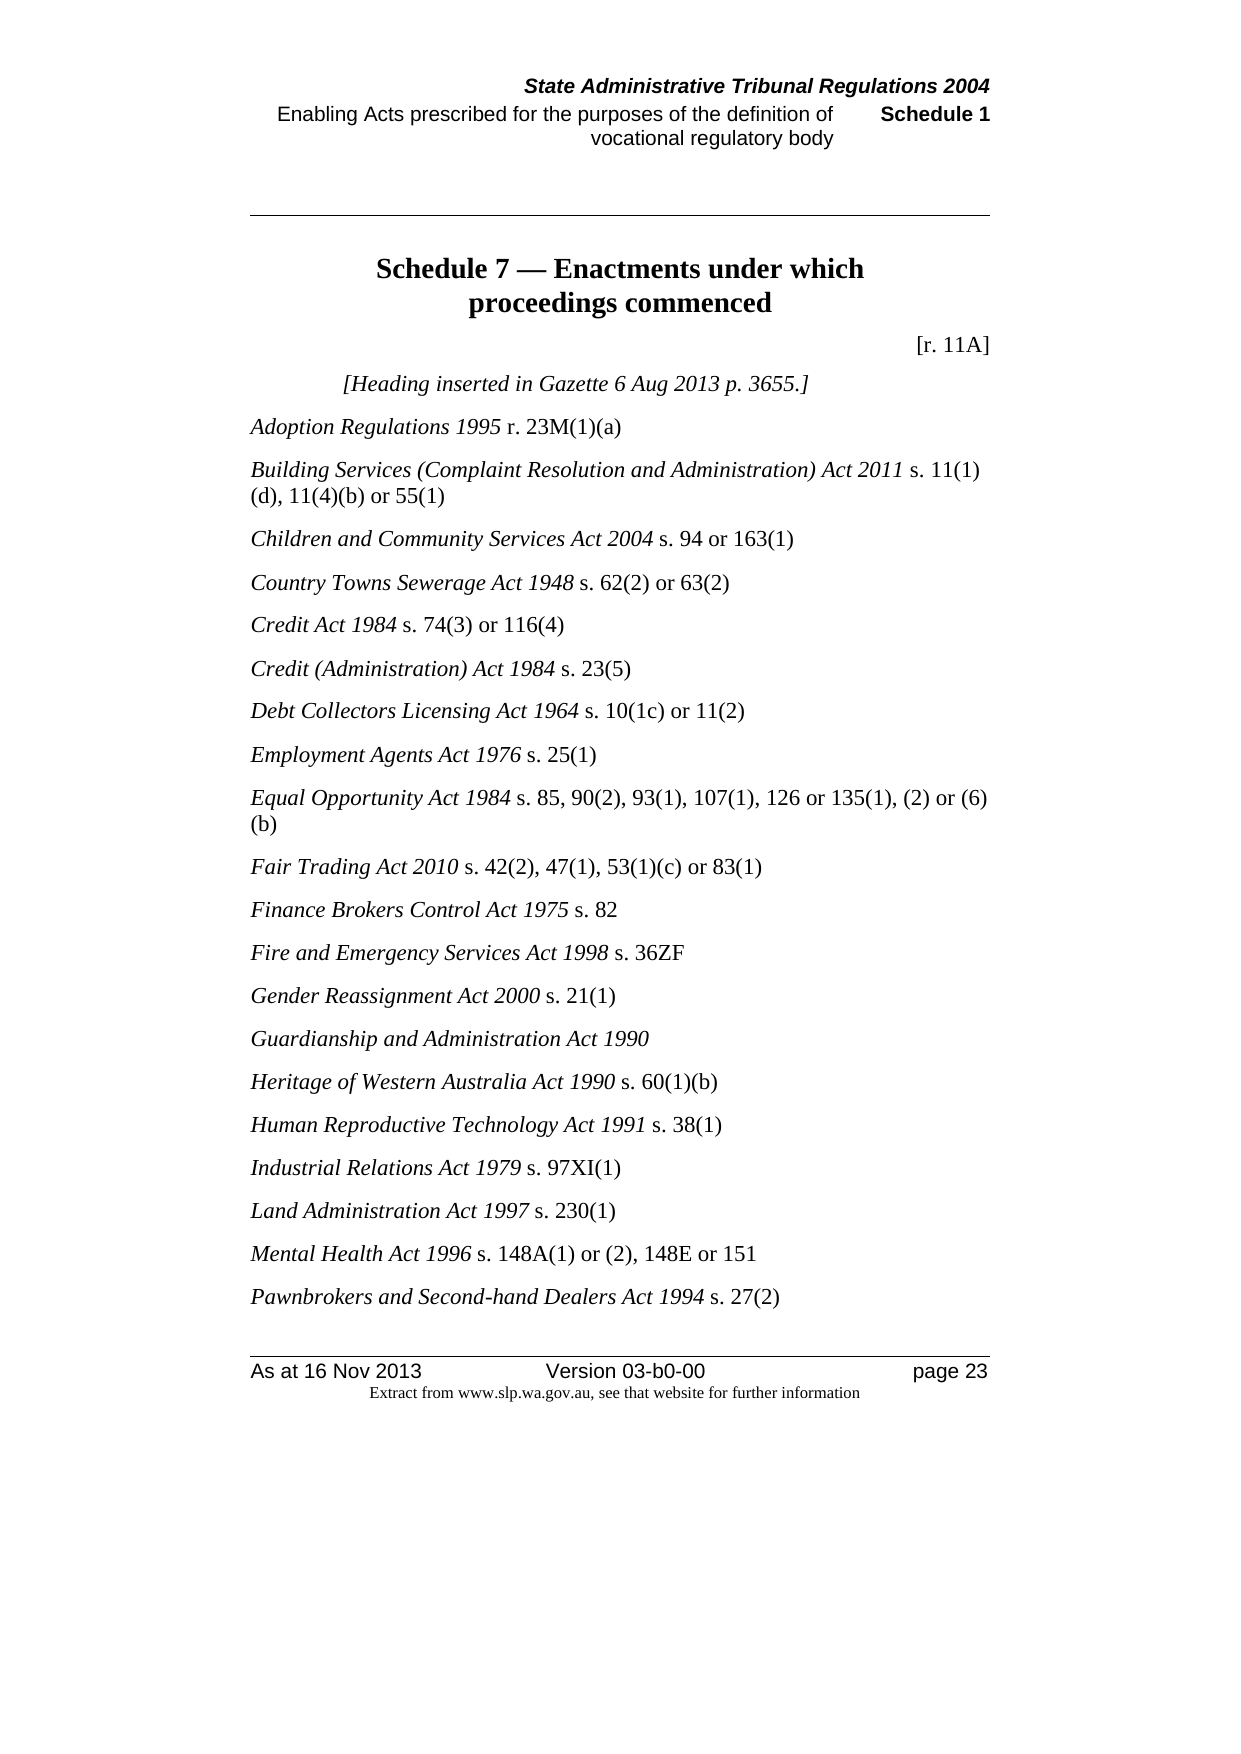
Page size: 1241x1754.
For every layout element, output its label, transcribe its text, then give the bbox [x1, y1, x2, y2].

text Building Services (Complaint Resolution and Administration) Act 2011 s. 11(1)(d), 11(4)(b) or 55(1) [250, 456, 990, 509]
text Debt Collectors Licensing Act 1964 s. 10(1c) or 11(2) [250, 698, 990, 724]
text Heritage of Act 1990 s. 60(1)(b) [250, 1068, 990, 1094]
subtitle Schedule 7 — Enactments under which proceedings commenced [250, 252, 990, 319]
text Country Towns Sewerage Act 1948 s. 62(2) or 63(2) [250, 568, 990, 595]
text Fire and Emergency Services Act 1998 s. 36ZF [250, 939, 990, 965]
text Credit Act 1984 s. 74(3) or 116(4) [250, 612, 990, 638]
text Mental Health Act 1996 s. 148A(1) or (2), 148E or 151 [250, 1240, 990, 1267]
text Pawnbrokers and Second-hand Dealers Act 1994 s. 27(2) [250, 1283, 990, 1309]
text Guardianship and Administration Act 1990 [250, 1025, 990, 1051]
text [r. 11A] [250, 331, 990, 358]
text Employment Agents Act 1976 s. 25(1) [250, 741, 990, 767]
text Children and Community Services Act 2004 s. 94 or 163(1) [250, 526, 990, 552]
text Gender Reassignment Act 2000 s. 21(1) [250, 982, 990, 1008]
text Adoption Regulations 1995 r. 23M(1)(a) [250, 413, 990, 439]
text Land Administration Act 1997 s. 230(1) [250, 1197, 990, 1223]
text Industrial Relations Act 1979 s. 97XI(1) [250, 1154, 990, 1181]
text Human Reproductive Technology Act 1991 s. 38(1) [250, 1111, 990, 1137]
text Finance Brokers Control Act 1975 s. 82 [250, 896, 990, 922]
subtitle [Heading inserted in Gazette 6 Aug 2013 p. 3655.] [250, 370, 990, 396]
text Credit (Administration) Act 1984 s. 23(5) [250, 654, 990, 681]
text Fair Trading Act 2010 s. 42(2), 47(1), 53(1)(c) or 83(1) [250, 853, 990, 879]
text Equal Opportunity Act 1984 s. 85, 90(2), 93(1), 107(1), 126 or 135(1), (2) or (6)(b) [250, 784, 990, 836]
